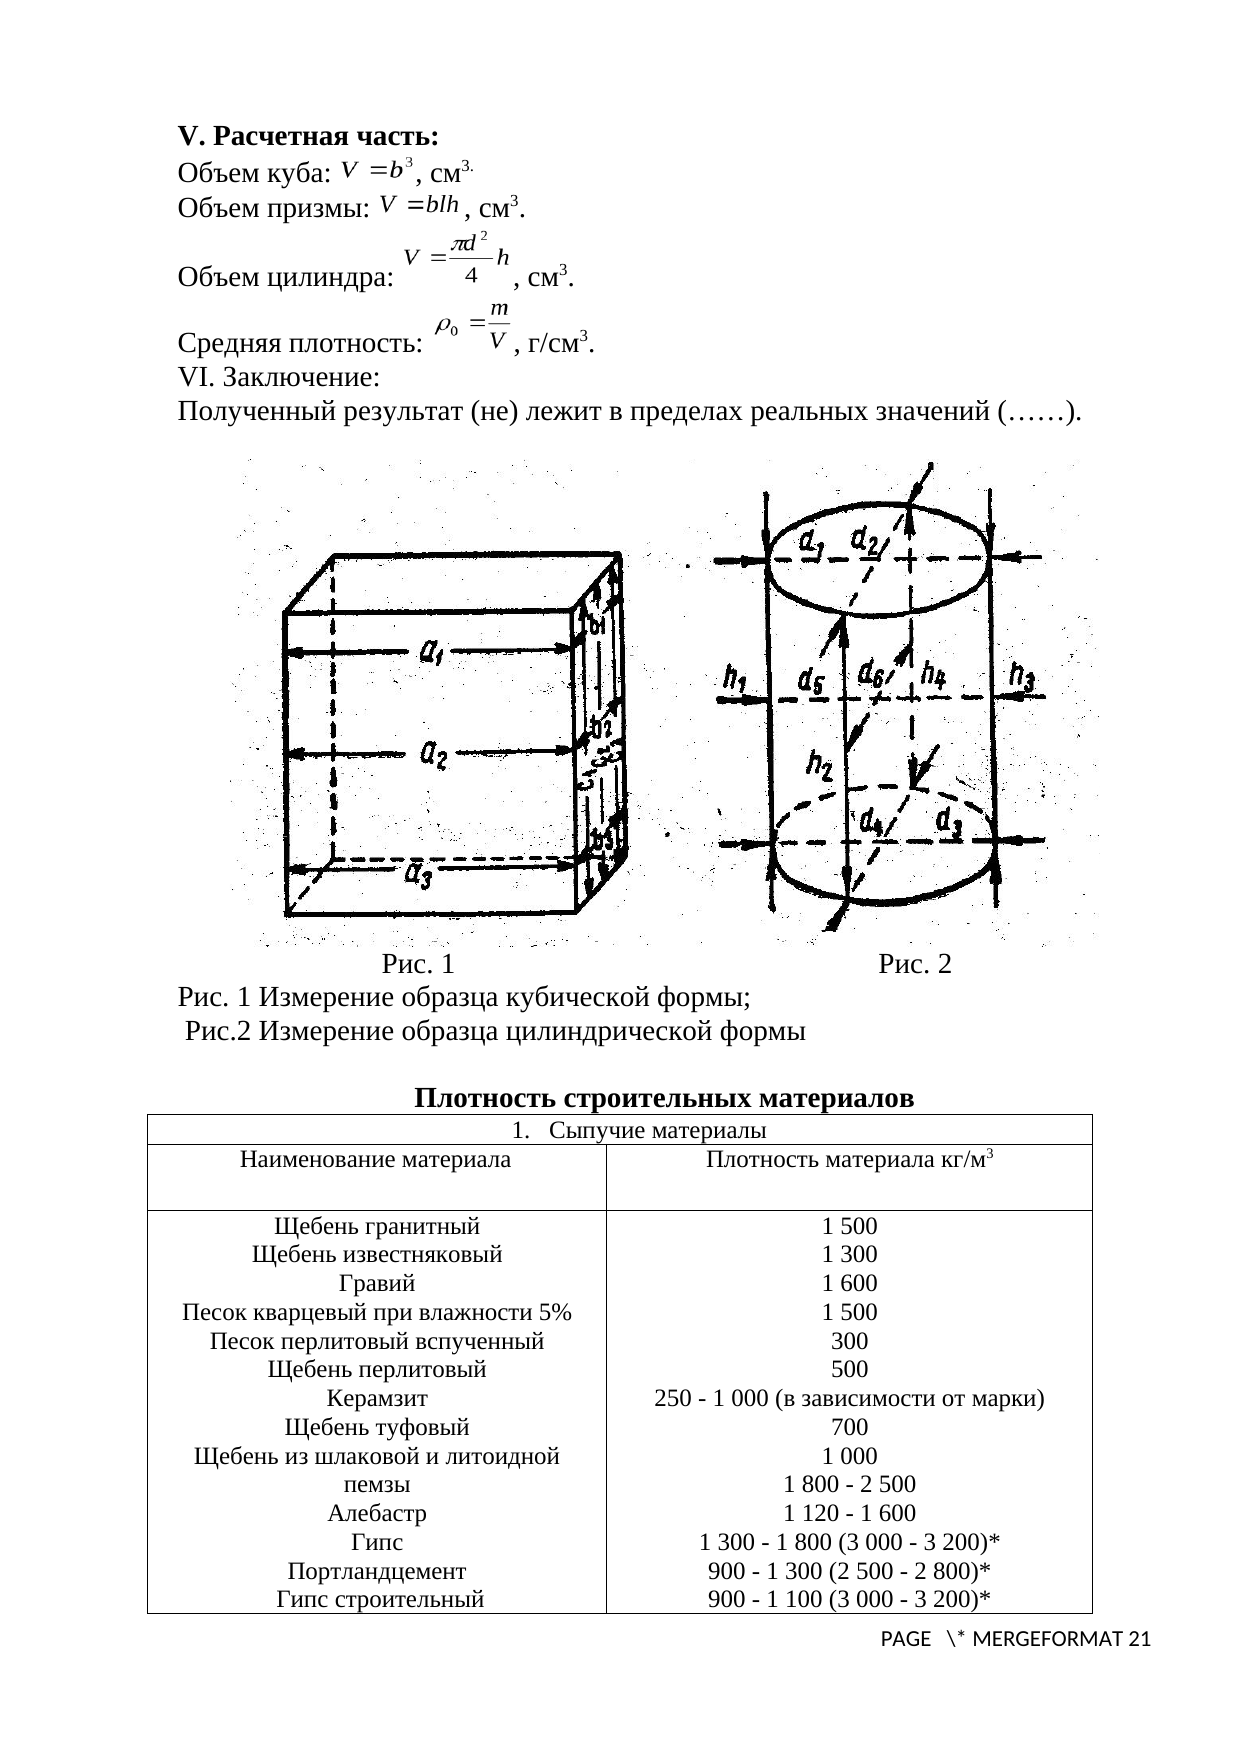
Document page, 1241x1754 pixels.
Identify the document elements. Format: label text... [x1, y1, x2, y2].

text Объем цилиндра: , см3. [177, 224, 1152, 293]
text VI. Заключение: [177, 359, 1152, 393]
table_cell Наименование материала [148, 1145, 606, 1210]
text Рис. 1 Рис. 2 [177, 946, 1152, 979]
picture [430, 292, 514, 353]
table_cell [148, 1211, 606, 1613]
text Объем призмы: , см3. [177, 189, 1152, 224]
picture [377, 189, 464, 218]
text Рис. 1 Измерение образца кубической формы; [177, 979, 1152, 1013]
picture [338, 151, 415, 183]
text V. Расчетная часть: [177, 118, 1152, 152]
picture [401, 224, 513, 287]
picture [229, 459, 1100, 947]
text Объем куба: , см3. [177, 152, 1152, 189]
text Средняя плотность: , г/см3. [177, 293, 1152, 359]
text Рис.2 Измерение образца цилиндрической формы [177, 1013, 1152, 1047]
text Плотность строительных материалов [177, 1080, 1152, 1114]
table_header Сыпучие материалы [148, 1115, 1092, 1143]
text Полученный результат (не) лежит в пределах реальных значений (……). [177, 393, 1152, 426]
table_cell Плотность материала кг/м3 [607, 1145, 1092, 1210]
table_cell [607, 1211, 1092, 1613]
